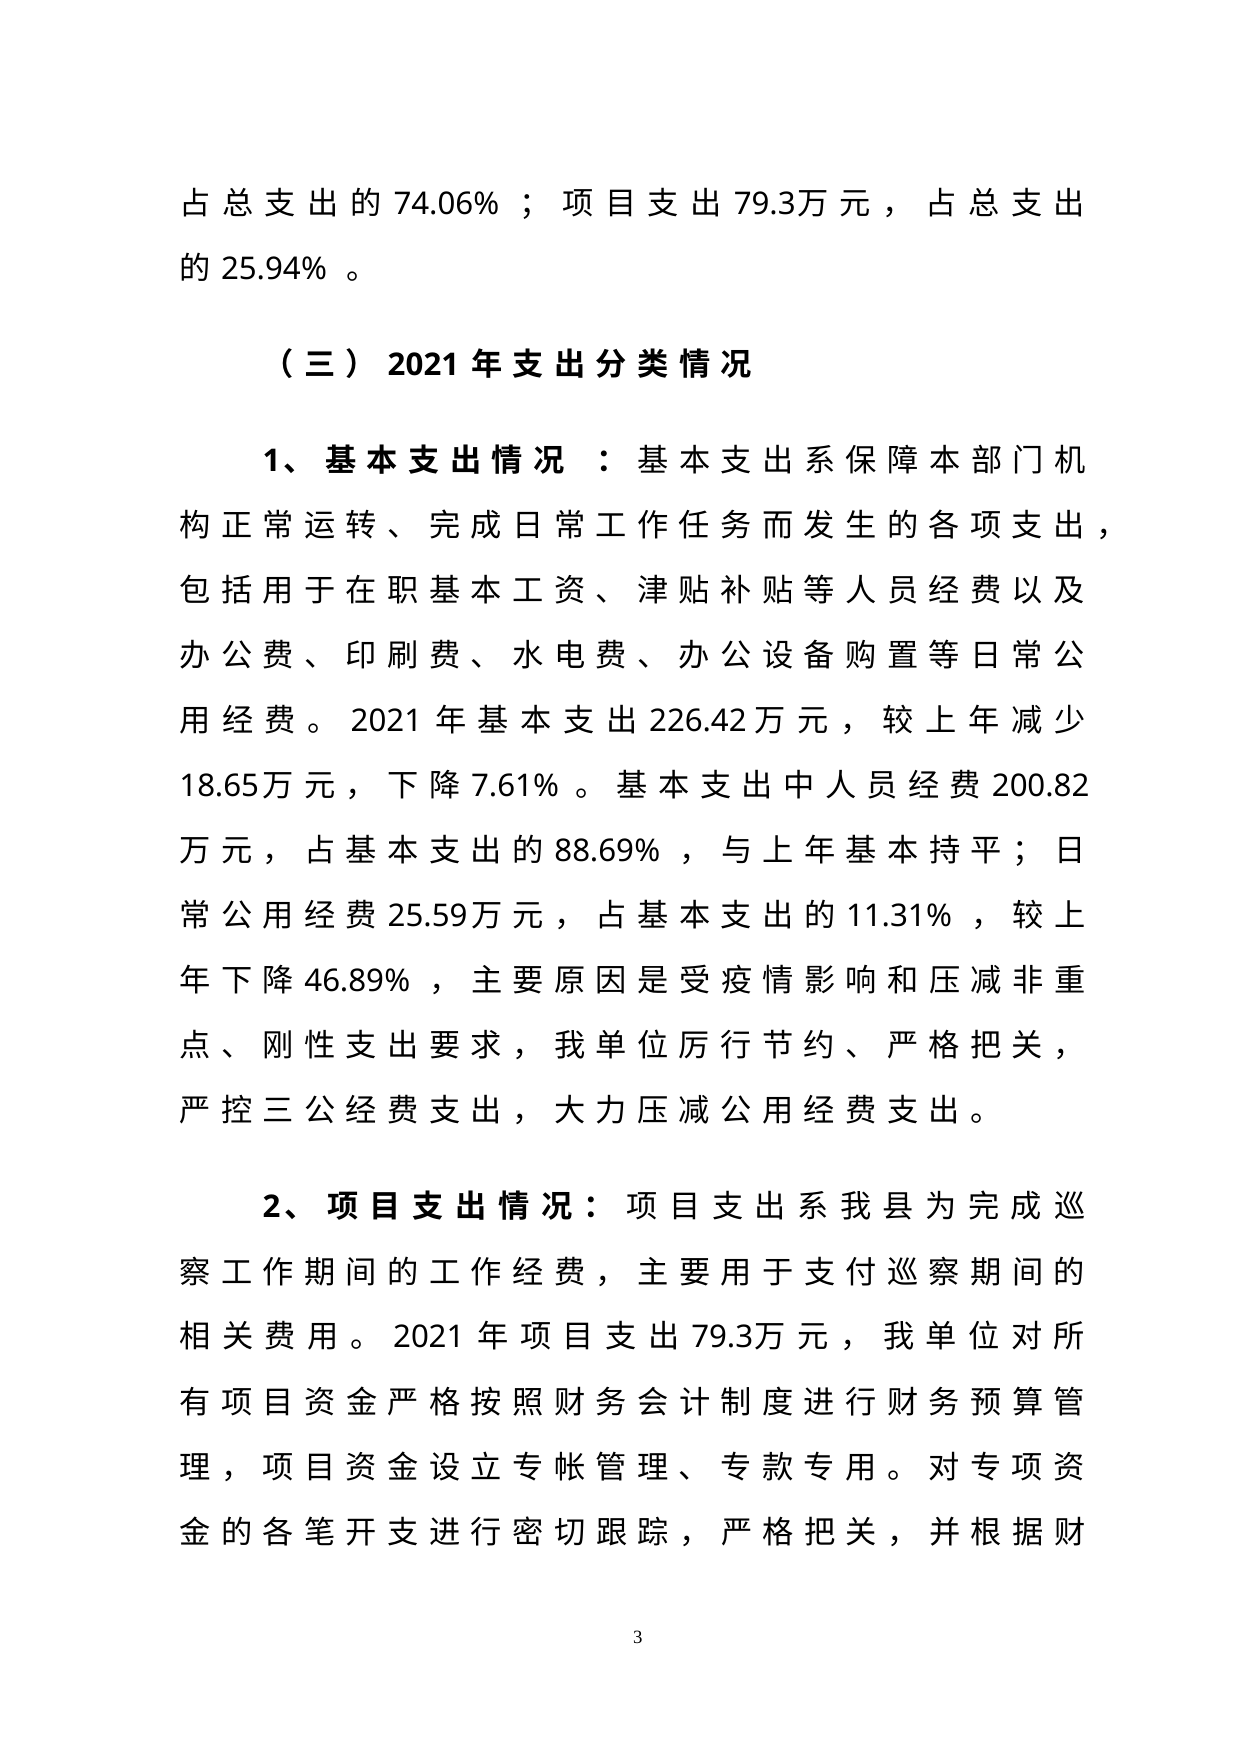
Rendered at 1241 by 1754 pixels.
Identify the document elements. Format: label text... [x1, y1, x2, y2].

text （三）2021年支出分类情况 [179, 329, 1096, 394]
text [179, 1172, 1096, 1562]
text 1、基本支出情况 ：基本支出系保障本部门机构正常运转、完成日常工作任务而发生的各项支出，包括用于在职基本工资、津贴补贴等人员经费以及办公费、印刷费、水电费、办公设备购置等日常公用经费。2021年基本支出226.42万元，较上年减少18.65万元，下降7.61%。基本支出中人员经费200.82万元，占基本支出的88.69%，与上年基本持平；日常公用经费25.59万元，占基本支出的11.31%，较上年下降46.89%，主要原因是受疫情影响和压减非重点、刚性支出要求，我单位厉行节约、严格把关，严控三公经费支出，大力压减公用经费支出。 [179, 426, 1096, 1141]
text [179, 168, 1096, 298]
